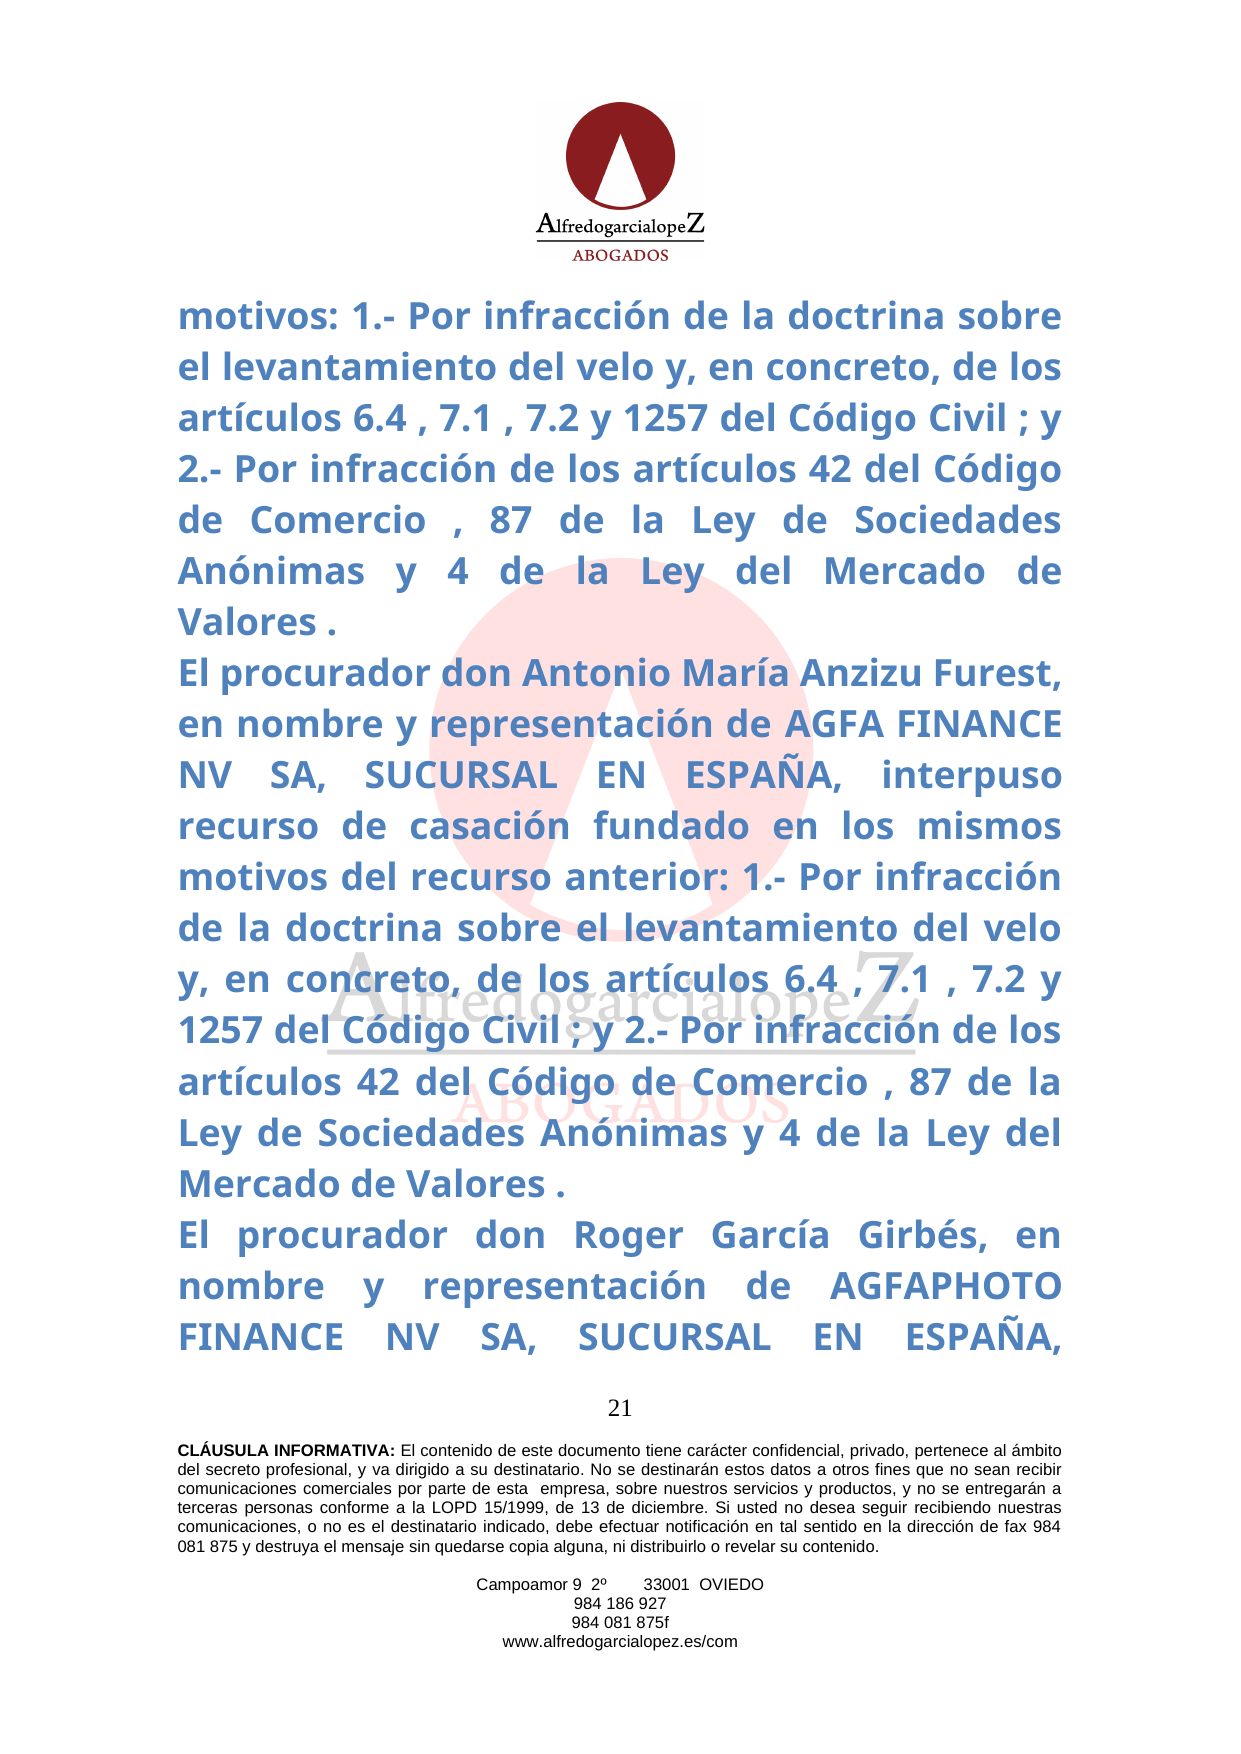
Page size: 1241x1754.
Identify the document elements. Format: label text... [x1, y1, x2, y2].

text El procurador don Antonio María Anzizu Furest, en nombre y representación de AGFA FINANCE NV SA, SUCURSAL EN ESPAÑA, interpuso recurso de casación fundado en los mismos motivos del recurso anterior: 1.- Por infracción de la doctrina sobre el levantamiento del velo y, en concreto, de los artículos 6.4 , 7.1 , 7.2 y 1257 del Código Civil ; y 2.- Por infracción de los artículos 42 del Código de Comercio , 87 de la Ley de Sociedades Anónimas y 4 de la Ley del Mercado de Valores . [177, 646, 1063, 1208]
picture [535, 102, 705, 261]
